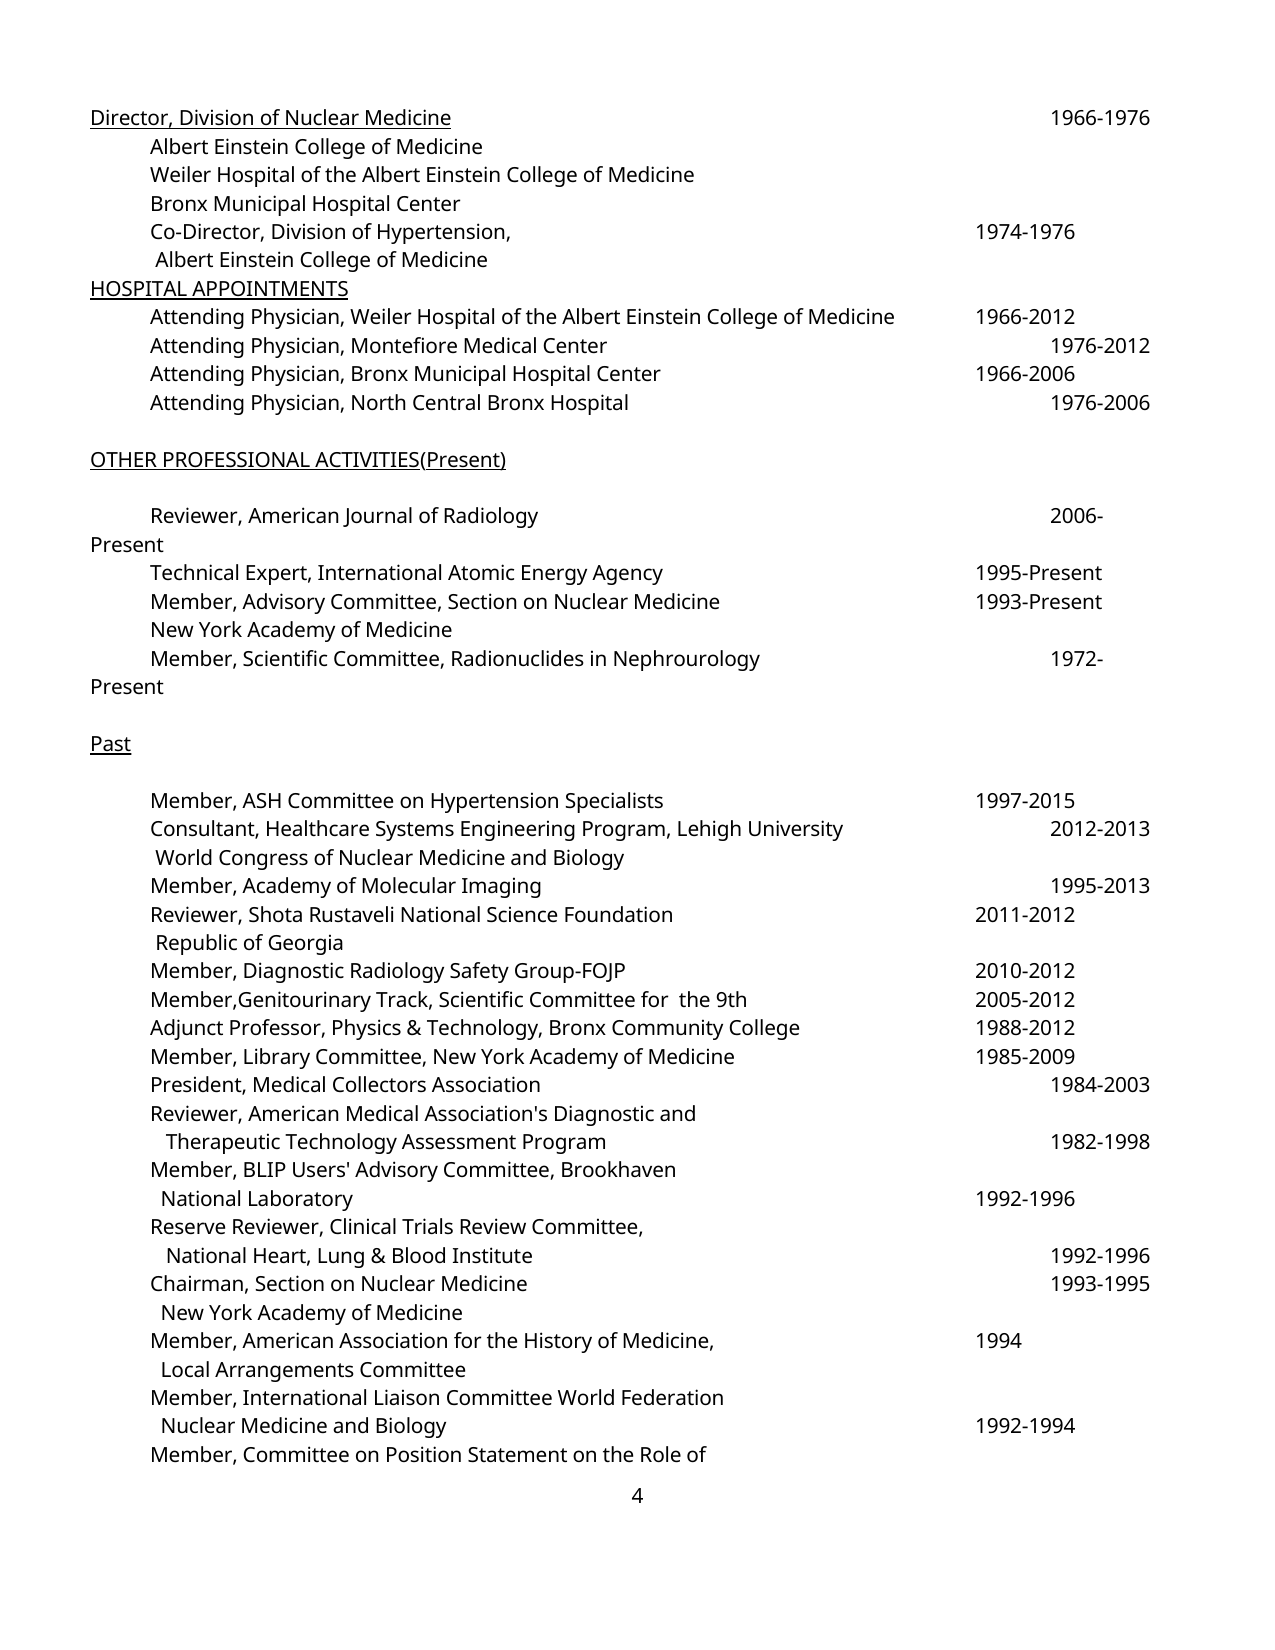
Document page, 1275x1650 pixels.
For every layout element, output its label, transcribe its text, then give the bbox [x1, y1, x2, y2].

text Member, Diagnostic Radiology Safety Group-FOJP 2010-2012 [90, 957, 1155, 985]
text Member,Genitourinary Track, Scientific Committee for the 9th 2005-2012 [90, 985, 1155, 1013]
text Attending Physician, Weiler Hospital of the Albert Einstein College of Medicine 1966-2012 [90, 302, 1155, 331]
text World Congress of Nuclear Medicine and Biology [90, 843, 1155, 871]
text Member, Advisory Committee, Section on Nuclear Medicine 1993-Present [90, 587, 1155, 615]
text Albert Einstein College of Medicine [90, 132, 1155, 160]
text Nuclear Medicine and Biology 1992-1994 [90, 1412, 1155, 1440]
text Member, Library Committee, New York Academy of Medicine 1985-2009 [90, 1042, 1155, 1070]
text Director, Division of Nuclear Medicine 1966-1976 [90, 103, 1155, 132]
text Attending Physician, North Central Bronx Hospital 1976-2006 [90, 388, 1155, 416]
text HOSPITAL APPOINTMENTS [90, 274, 1155, 302]
text National Laboratory 1992-1996 [90, 1184, 1155, 1212]
text Attending Physician, Bronx Municipal Hospital Center 1966-2006 [90, 359, 1155, 388]
text Weiler Hospital of the Albert Einstein College of Medicine [90, 160, 1155, 189]
text Reviewer, American Medical Association's Diagnostic and [75, 1099, 1155, 1127]
text Member, Academy of Molecular Imaging 1995-2013 [90, 871, 1155, 900]
text Reviewer, American Journal of Radiology 2006-Present [90, 502, 1155, 558]
text Consultant, Healthcare Systems Engineering Program, Lehigh University 2012-2013 [90, 814, 1155, 843]
text President, Medical Collectors Association 1984-2003 [90, 1070, 1155, 1099]
text Technical Expert, International Atomic Energy Agency 1995-Present [90, 558, 1155, 587]
text Member, International Liaison Committee World Federation [90, 1383, 1155, 1412]
text Past [90, 729, 1155, 757]
text Reserve Reviewer, Clinical Trials Review Committee, [90, 1212, 1155, 1241]
text Member, American Association for the History of Medicine, 1994 [90, 1326, 1155, 1355]
text Reviewer, Shota Rustaveli National Science Foundation 2011-2012 [90, 900, 1155, 928]
text Adjunct Professor, Physics & Technology, Bronx Community College 1988-2012 [90, 1013, 1155, 1042]
text Therapeutic Technology Assessment Program 1982-1998 [90, 1127, 1155, 1156]
text Bronx Municipal Hospital Center [90, 189, 1155, 217]
text National Heart, Lung & Blood Institute 1992-1996 [90, 1241, 1155, 1269]
text Member, Committee on Position Statement on the Role of [90, 1440, 1155, 1468]
text Member, ASH Committee on Hypertension Specialists 1997-2015 [90, 786, 1155, 814]
text Local Arrangements Committee [90, 1355, 1155, 1383]
text Attending Physician, Montefiore Medical Center 1976-2012 [90, 331, 1155, 359]
text Member, Scientific Committee, Radionuclides in Nephrourology 1972-Present [90, 644, 1155, 701]
text Republic of Georgia [90, 928, 1155, 957]
text Member, BLIP Users' Advisory Committee, Brookhaven [90, 1156, 1155, 1184]
text Chairman, Section on Nuclear Medicine 1993-1995 [90, 1269, 1155, 1298]
text OTHER PROFESSIONAL ACTIVITIES(Present) [90, 445, 1155, 473]
text Co-Director, Division of Hypertension, 1974-1976 [90, 217, 1155, 246]
text Albert Einstein College of Medicine [75, 246, 1155, 274]
text New York Academy of Medicine [90, 1298, 1155, 1326]
text New York Academy of Medicine [90, 615, 1155, 644]
